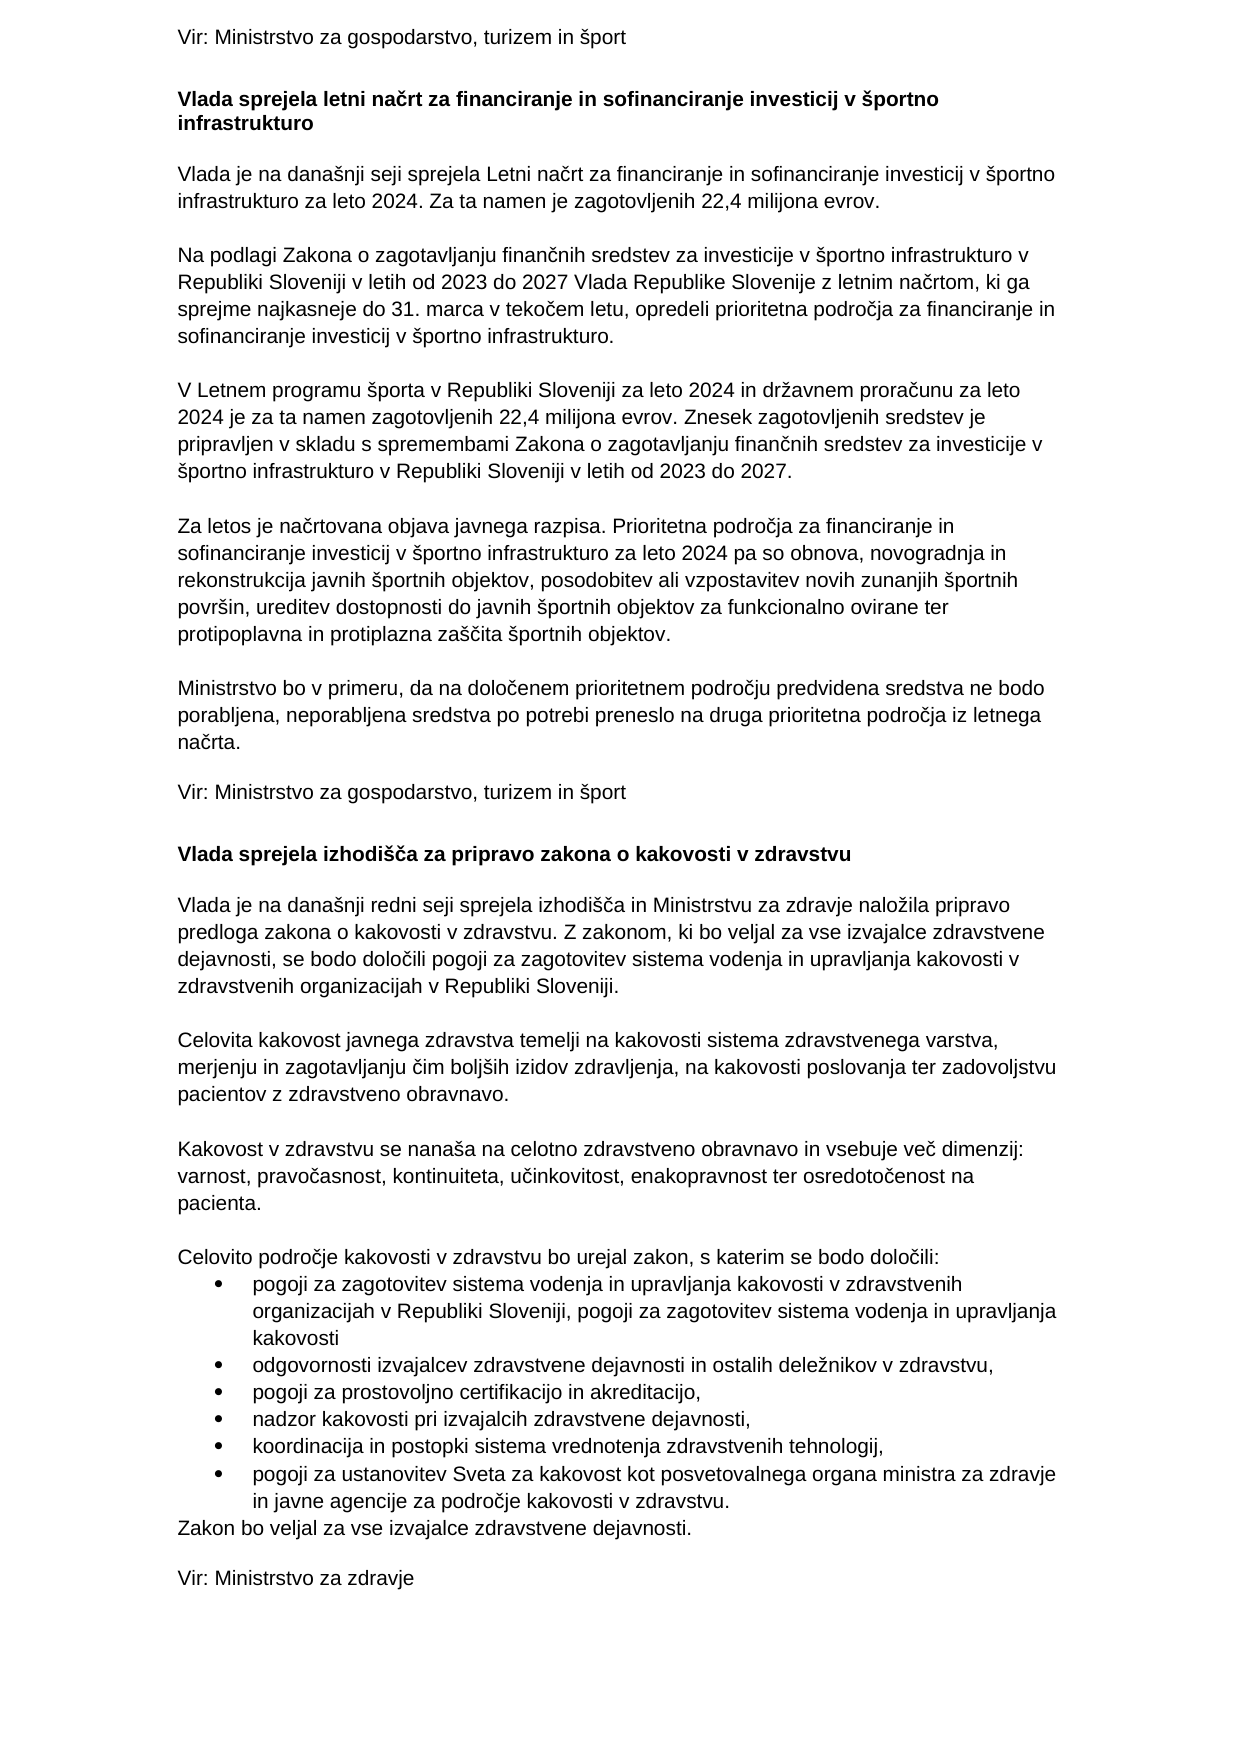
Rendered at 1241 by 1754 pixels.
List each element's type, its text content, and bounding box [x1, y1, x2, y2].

text Kakovost v zdravstvu se nanaša na celotno zdravstveno obravnavo in vsebuje več dimenzij: varnost, pravočasnost, kontinuiteta, učinkovitost, enakopravnost ter osredotočenost na pacienta. [177, 1134, 1063, 1216]
text Vlada je na današnji redni seji sprejela izhodišča in Ministrstvu za zdravje naložila pripravo predloga zakona o kakovosti v zdravstvu. Z zakonom, ki bo veljal za vse izvajalce zdravstvene dejavnosti, se bodo določili pogoji za zagotovitev sistema vodenja in upravljanja kakovosti v zdravstvenih organizacijah v Republiki Sloveniji. [177, 891, 1063, 999]
text Na podlagi Zakona o zagotavljanju finančnih sredstev za investicije v športno infrastrukturo v Republiki Sloveniji v letih od 2023 do 2027 Vlada Republike Slovenije z letnim načrtom, ki ga sprejme najkasneje do 31. marca v tekočem letu, opredeli prioritetna področja za financiranje in sofinanciranje investicij v športno infrastrukturo. [177, 241, 1063, 349]
list koordinacija in postopki sistema vrednotenja zdravstvenih tehnologij, [215, 1432, 1063, 1459]
list odgovornosti izvajalcev zdravstvene dejavnosti in ostalih deležnikov v zdravstvu, [215, 1351, 1063, 1378]
text Ministrstvo bo v primeru, da na določenem prioritetnem področju predvidena sredstva ne bodo porabljena, neporabljena sredstva po potrebi preneslo na druga prioritetna področja iz letnega načrta. [177, 674, 1063, 755]
list pogoji za prostovoljno certifikacijo in akreditacijo, [215, 1378, 1063, 1405]
subtitle Vlada sprejela letni načrt za financiranje in sofinanciranje investicij v športno infrastrukturo [177, 86, 1063, 134]
text Vir: Ministrstvo za zdravje [177, 1566, 1063, 1589]
text Zakon bo veljal za vse izvajalce zdravstvene dejavnosti. [177, 1513, 1063, 1541]
list nadzor kakovosti pri izvajalcih zdravstvene dejavnosti, [215, 1405, 1063, 1432]
text V Letnem programu športa v Republiki Sloveniji za leto 2024 in državnem proračunu za leto 2024 je za ta namen zagotovljenih 22,4 milijona evrov. Znesek zagotovljenih sredstev je pripravljen v skladu s spremembami Zakona o zagotavljanju finančnih sredstev za investicije v športno infrastrukturo v Republiki Sloveniji v letih od 2023 do 2027. [177, 376, 1063, 484]
subtitle Vlada sprejela izhodišča za pripravo zakona o kakovosti v zdravstvu [177, 842, 1063, 866]
text Vir: Ministrstvo za gospodarstvo, turizem in šport [177, 780, 1063, 804]
text Celovita kakovost javnega zdravstva temelji na kakovosti sistema zdravstvenega varstva, merjenju in zagotavljanju čim boljših izidov zdravljenja, na kakovosti poslovanja ter zadovoljstvu pacientov z zdravstveno obravnavo. [177, 1026, 1063, 1107]
text Celovito področje kakovosti v zdravstvu bo urejal zakon, s katerim se bodo določili: [177, 1243, 1063, 1270]
text Vir: Ministrstvo za gospodarstvo, turizem in šport [177, 25, 1063, 49]
list pogoji za zagotovitev sistema vodenja in upravljanja kakovosti v zdravstvenih organizacijah v Republiki Sloveniji, pogoji za zagotovitev sistema vodenja in upravljanja kakovosti [215, 1270, 1063, 1351]
text Za letos je načrtovana objava javnega razpisa. Prioritetna področja za financiranje in sofinanciranje investicij v športno infrastrukturo za leto 2024 pa so obnova, novogradnja in rekonstrukcija javnih športnih objektov, posodobitev ali vzpostavitev novih zunanjih športnih površin, ureditev dostopnosti do javnih športnih objektov za funkcionalno ovirane ter protipoplavna in protiplazna zaščita športnih objektov. [177, 511, 1063, 647]
list pogoji za ustanovitev Sveta za kakovost kot posvetovalnega organa ministra za zdravje in javne agencije za področje kakovosti v zdravstvu. [215, 1459, 1063, 1513]
text Vlada je na današnji seji sprejela Letni načrt za financiranje in sofinanciranje investicij v športno infrastrukturo za leto 2024. Za ta namen je zagotovljenih 22,4 milijona evrov. [177, 159, 1063, 213]
